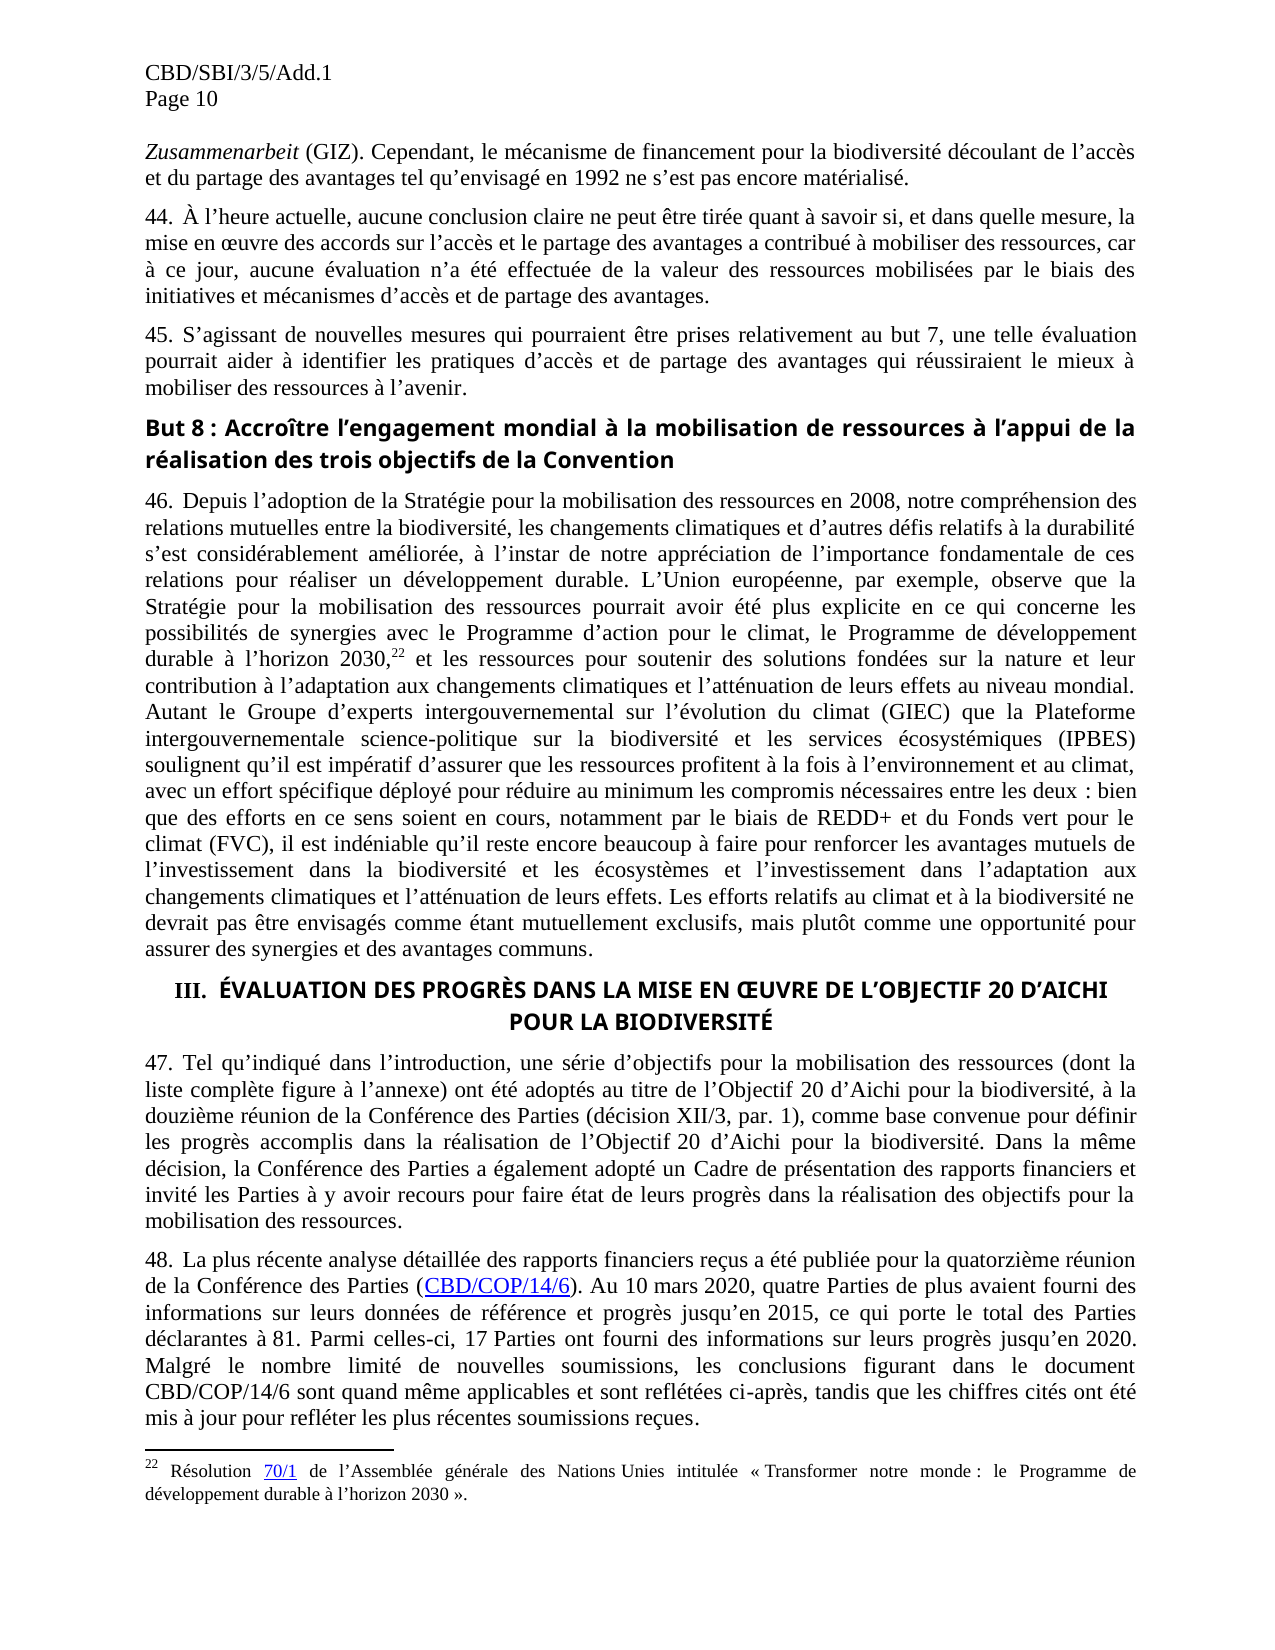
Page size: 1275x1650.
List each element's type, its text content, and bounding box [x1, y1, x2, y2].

text Depuis l’adoption de la Stratégie pour la mobilisation des ressources en 2008, notre compréhension des relations mutuelles entre la biodiversité, les changements climatiques et d’autres défis relatifs à la durabilité s’est considérablement améliorée, à l’instar de notre appréciation de l’importance fondamentale de ces relations pour réaliser un développement durable. L’Union européenne, par exemple, observe que la Stratégie pour la mobilisation des ressources pourrait avoir été plus explicite en ce qui concerne les possibilités de synergies avec le Programme d’action pour le climat, le Programme de développement durable à l’horizon 2030, et les ressources pour soutenir des solutions fondées sur la nature et leur contribution à l’adaptation aux changements climatiques et l’atténuation de leurs effets au niveau mondial. Autant le Groupe d’experts intergouvernemental sur l’évolution du climat (GIEC) que la Plateforme intergouvernementale science-politique sur la biodiversité et les services écosystémiques (IPBES) soulignent qu’il est impératif d’assurer que les ressources profitent à la fois à l’environnement et au climat, avec un effort spécifique déployé pour réduire au minimum les compromis nécessaires entre les deux : bien que des efforts en ce sens soient en cours, notamment par le biais de REDD+ et du Fonds vert pour le climat (FVC), il est indéniable qu’il reste encore beaucoup à faire pour renforcer les avantages mutuels de l’investissement dans la biodiversité et les écosystèmes et l’investissement dans l’adaptation aux changements climatiques et l’atténuation de leurs effets. Les efforts relatifs au climat et à la biodiversité ne devrait pas être envisagés comme étant mutuellement exclusifs, mais plutôt comme une opportunité pour assurer des synergies et des avantages communs. [145, 487, 1137, 962]
text À l’heure actuelle, aucune conclusion claire ne peut être tirée quant à savoir si, et dans quelle mesure, la mise en œuvre des accords sur l’accès et le partage des avantages a contribué à mobiliser des ressources, car à ce jour, aucune évaluation n’a été effectuée de la valeur des ressources mobilisées par le biais des initiatives et mécanismes d’accès et de partage des avantages. [145, 203, 1137, 308]
list III. évaluation des progrès dans la mise en œuvre de l’Objectif 20 d’Aichi pour la biodiversité [145, 974, 1137, 1037]
text Tel qu’indiqué dans l’introduction, une série d’objectifs pour la mobilisation des ressources (dont la liste complète figure à l’annexe) ont été adoptés au titre de l’Objectif 20 d’Aichi pour la biodiversité, à la douzième réunion de la Conférence des Parties (décision XII/3, par. 1), comme base convenue pour définir les progrès accomplis dans la réalisation de l’Objectif 20 d’Aichi pour la biodiversité. Dans la même décision, la Conférence des Parties a également adopté un Cadre de présentation des rapports financiers et invité les Parties à y avoir recours pour faire état de leurs progrès dans la réalisation des objectifs pour la mobilisation des ressources. [145, 1049, 1137, 1234]
text La plus récente analyse détaillée des rapports financiers reçus a été publiée pour la quatorzième réunion de la Conférence des Parties (CBD/COP/14/6). Au 10 mars 2020, quatre Parties de plus avaient fourni des informations sur leurs données de référence et progrès jusqu’en 2015, ce qui porte le total des Parties déclarantes à 81. Parmi celles-ci, 17 Parties ont fourni des informations sur leurs progrès jusqu’en 2020. Malgré le nombre limité de nouvelles soumissions, les conclusions figurant dans le document CBD/COP/14/6 sont quand même applicables et sont reflétées ci-après, tandis que les chiffres cités ont été mis à jour pour refléter les plus récentes soumissions reçues. [145, 1246, 1137, 1431]
subtitle But 8 : Accroître l’engagement mondial à la mobilisation de ressources à l’appui de la réalisation des trois objectifs de la Convention [145, 412, 1137, 475]
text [145, 138, 1137, 190]
text S’agissant de nouvelles mesures qui pourraient être prises relativement au but 7, une telle évaluation pourrait aider à identifier les pratiques d’accès et de partage des avantages qui réussiraient le mieux à mobiliser des ressources à l’avenir. [145, 321, 1137, 400]
